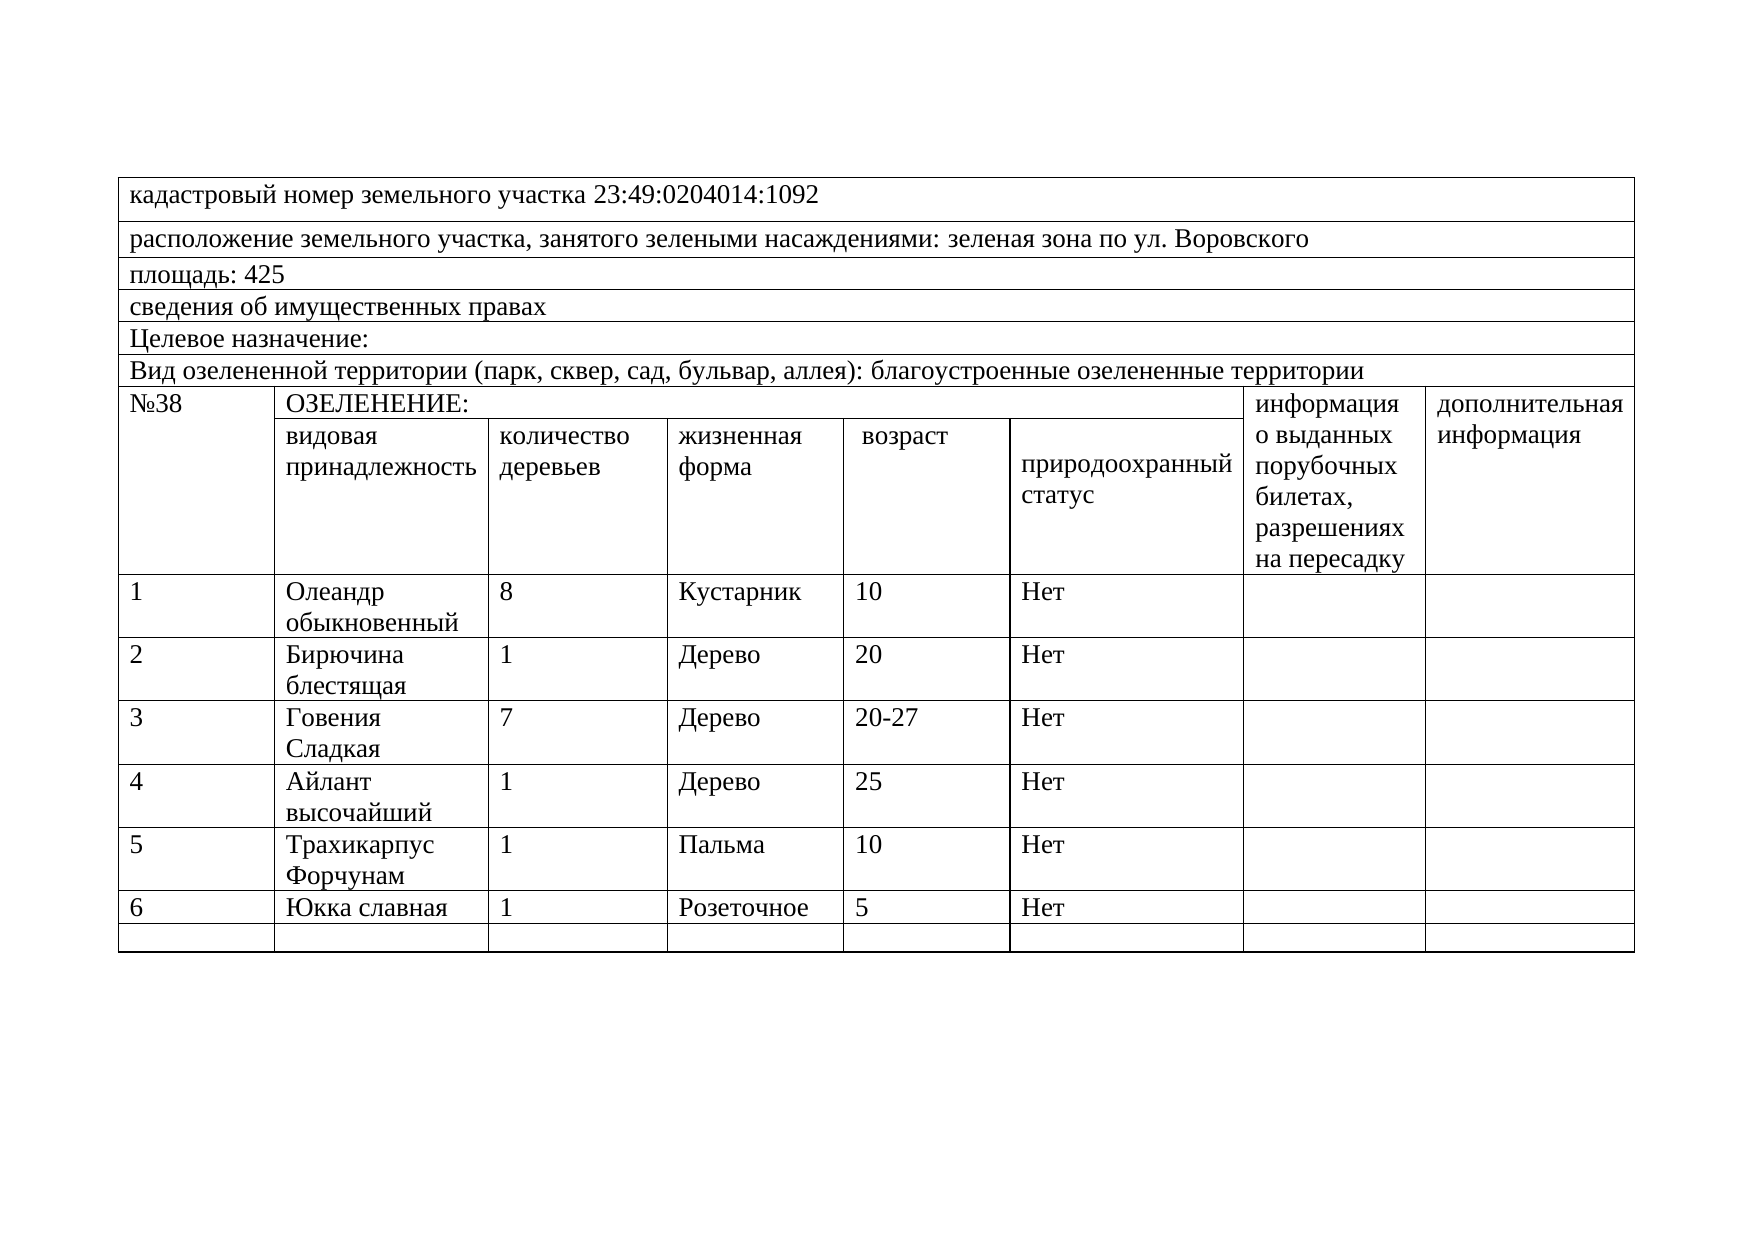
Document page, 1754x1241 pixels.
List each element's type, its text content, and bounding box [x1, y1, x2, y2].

table_cell [844, 924, 1009, 951]
table_cell [1244, 924, 1425, 951]
table_cell [489, 924, 667, 951]
table_cell Юкка славная [275, 891, 488, 922]
table_cell видовая принадлежность [275, 419, 488, 573]
table_cell [275, 924, 488, 951]
table_cell Целевое назначение: [119, 322, 1634, 353]
table_cell 4 [119, 765, 274, 827]
table_cell жизненная форма [668, 419, 843, 573]
table_cell природоохранный статус [1011, 419, 1243, 573]
table_cell Нет [1011, 765, 1243, 827]
table_cell площадь: 425 [119, 258, 1634, 289]
table_cell Нет [1011, 575, 1243, 637]
table_cell 10 [844, 575, 1009, 637]
table_cell [1244, 765, 1425, 827]
table_cell [1426, 575, 1634, 637]
table_cell 1 [489, 638, 667, 700]
table_cell Говения Сладкая [275, 701, 488, 763]
table_cell Бирючина блестящая [275, 638, 488, 700]
table_cell 8 [489, 575, 667, 637]
table_cell 6 [119, 891, 274, 922]
table_cell Нет [1011, 638, 1243, 700]
table_cell [119, 924, 274, 951]
table_cell 3 [119, 701, 274, 763]
table_cell [1426, 701, 1634, 763]
table_cell 7 [489, 701, 667, 763]
table_cell количество деревьев [489, 419, 667, 573]
table_cell [1244, 701, 1425, 763]
table_cell 2 [119, 638, 274, 700]
table_cell Айлант высочайший [275, 765, 488, 827]
table_cell 1 [489, 828, 667, 890]
table_cell информация о выданных порубочных билетах, разрешениях на пересадку [1244, 387, 1425, 573]
table_cell Дерево [668, 765, 843, 827]
table_cell 20-27 [844, 701, 1009, 763]
table_cell 1 [489, 891, 667, 922]
table_cell сведения об имущественных правах [119, 290, 1634, 321]
table_cell [1244, 575, 1425, 637]
table_cell [1244, 828, 1425, 890]
table_cell дополнительная информация [1426, 387, 1634, 573]
table_cell Пальма [668, 828, 843, 890]
table_cell Дерево [668, 638, 843, 700]
table_header кадастровый номер земельного участка 23:49:0204014:1092 [119, 178, 1634, 221]
table_cell Дерево [668, 701, 843, 763]
table_cell [668, 924, 843, 951]
table_cell №38 [119, 387, 274, 573]
table_cell Розеточное [668, 891, 843, 922]
table_cell [1426, 765, 1634, 827]
table_cell ОЗЕЛЕНЕНИЕ: [275, 387, 1243, 418]
table_cell 5 [844, 891, 1009, 922]
table_cell расположение земельного участка, занятого зелеными насаждениями: зеленая зона по ул. Воровского [119, 222, 1634, 257]
table_cell [1244, 638, 1425, 700]
table_cell [1426, 638, 1634, 700]
table_cell 1 [489, 765, 667, 827]
table_cell 1 [119, 575, 274, 637]
table_cell [1011, 924, 1243, 951]
table_cell 10 [844, 828, 1009, 890]
table_cell Олеандр обыкновенный [275, 575, 488, 637]
table_cell Нет [1011, 891, 1243, 922]
table_cell Нет [1011, 701, 1243, 763]
table_cell Нет [1011, 828, 1243, 890]
table_cell Вид озелененной территории (парк, сквер, сад, бульвар, аллея): благоустроенные озелененные территории [119, 355, 1634, 386]
table_cell [1426, 924, 1634, 951]
table_cell 20 [844, 638, 1009, 700]
table_cell [1426, 828, 1634, 890]
table_cell [1426, 891, 1634, 922]
table_cell 5 [119, 828, 274, 890]
table_cell 25 [844, 765, 1009, 827]
table_cell [1244, 891, 1425, 922]
table_cell Трахикарпус Форчунам [275, 828, 488, 890]
table_cell возраст [844, 419, 1009, 573]
table_cell Кустарник [668, 575, 843, 637]
